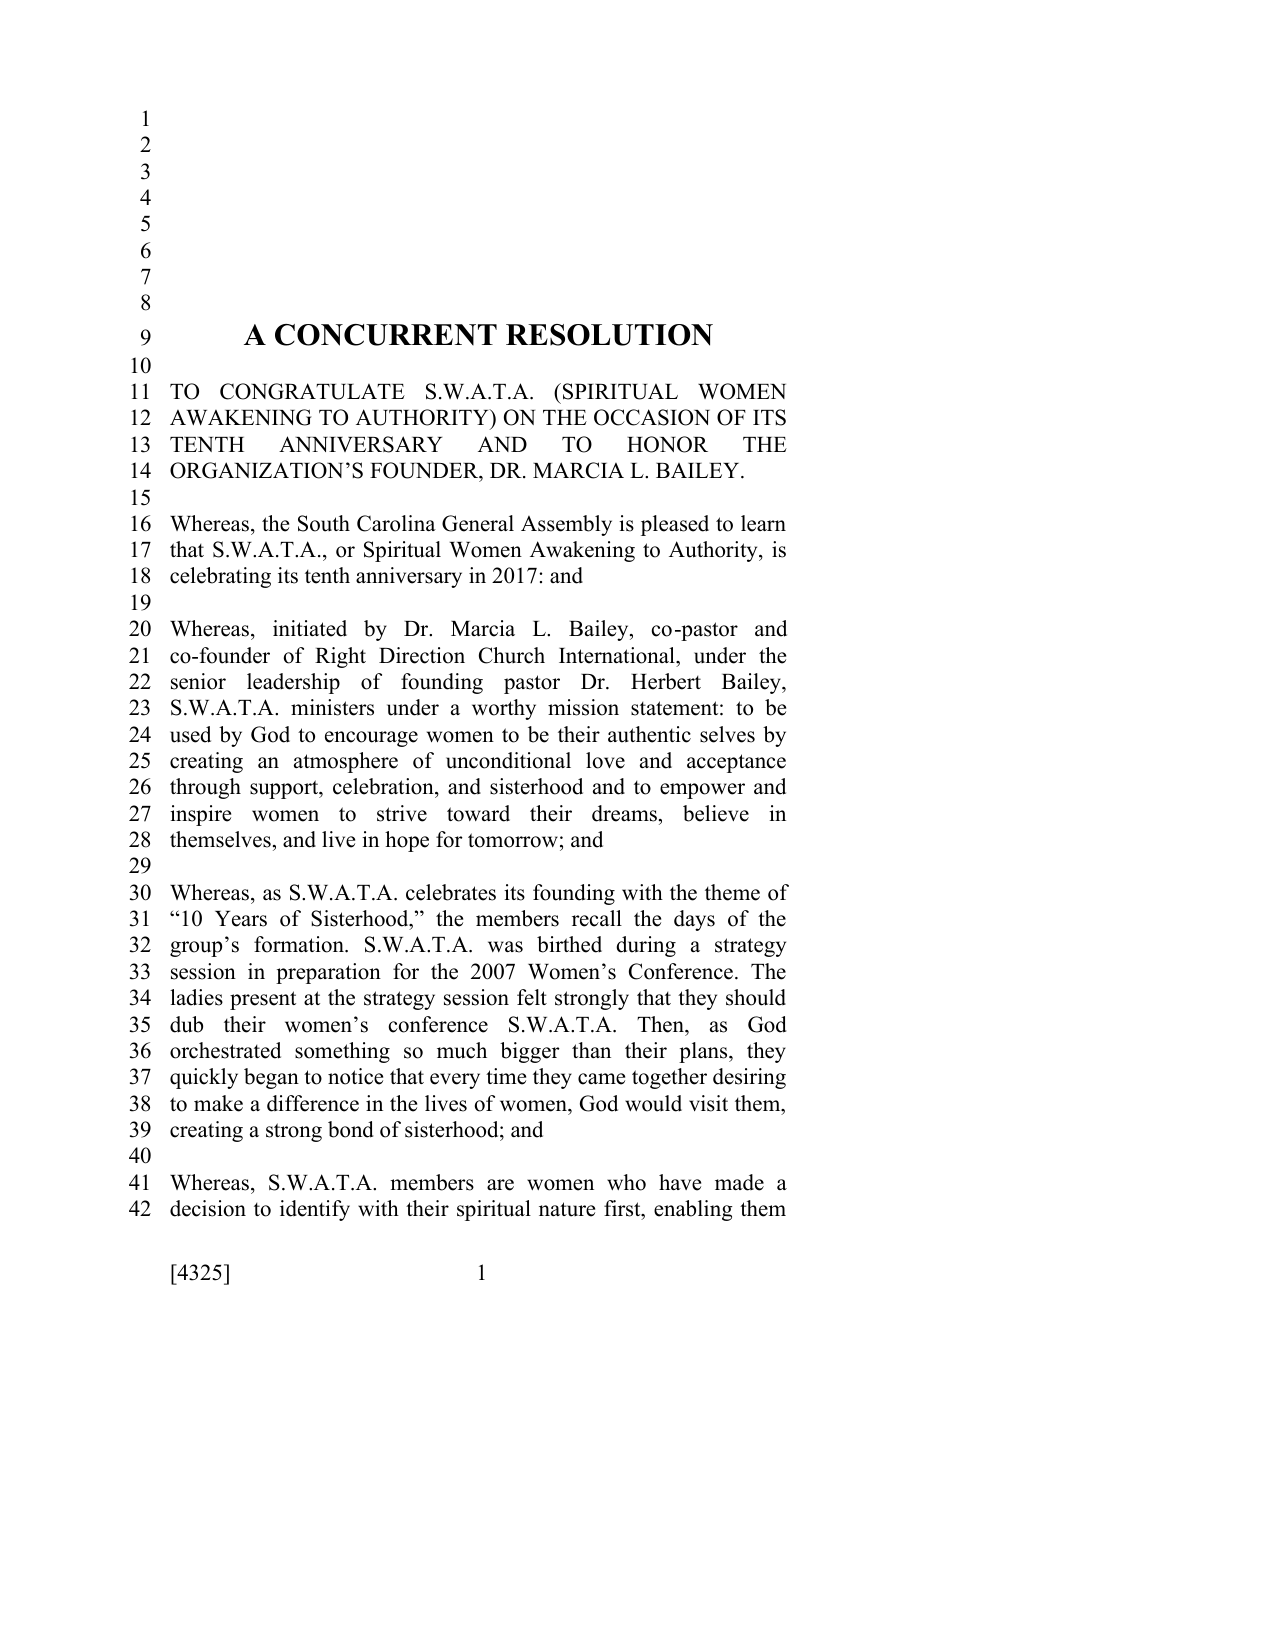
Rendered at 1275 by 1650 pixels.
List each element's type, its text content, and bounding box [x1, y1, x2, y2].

text TO CONGRATULATE S.W.A.T.A. (SPIRITUAL WOMEN AWAKENING TO AUTHORITY) ON THE OCCASION OF ITS TENTH ANNIVERSARY AND TO HONOR THE ORGANIZATION’S FOUNDER, DR. MARCIA L. BAILEY. [169, 378, 787, 483]
text Whereas, the South Carolina General Assembly is pleased to learn that S.W.A.T.A., or Spiritual Women Awakening to Authority, is celebrating its tenth anniversary in 2017: and [169, 510, 787, 589]
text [169, 1169, 787, 1221]
text A CONCURRENT RESOLUTION [169, 316, 787, 352]
text Whereas, as S.W.A.T.A. celebrates its founding with the theme of “10 Years of Sisterhood,” the members recall the days of the group’s formation. S.W.A.T.A. was birthed during a strategy session in preparation for the 2007 Women’s Conference. The ladies present at the strategy session felt strongly that they should dub their women’s conference S.W.A.T.A. Then, as God orchestrated something so much bigger than their plans, they quickly began to notice that every time they came together desiring to make a difference in the lives of women, God would visit them, creating a strong bond of sisterhood; and [169, 879, 787, 1142]
text Whereas, initiated by Dr. Marcia L. Bailey, co-pastor and co-founder of Right Direction Church International, under the senior leadership of founding pastor Dr. Herbert Bailey, S.W.A.T.A. ministers under a worthy mission statement: to be used by God to encourage women to be their authentic selves by creating an atmosphere of unconditional love and acceptance through support, celebration, and sisterhood and to empower and inspire women to strive toward their dreams, believe in themselves, and live in hope for tomorrow; and [169, 615, 787, 852]
